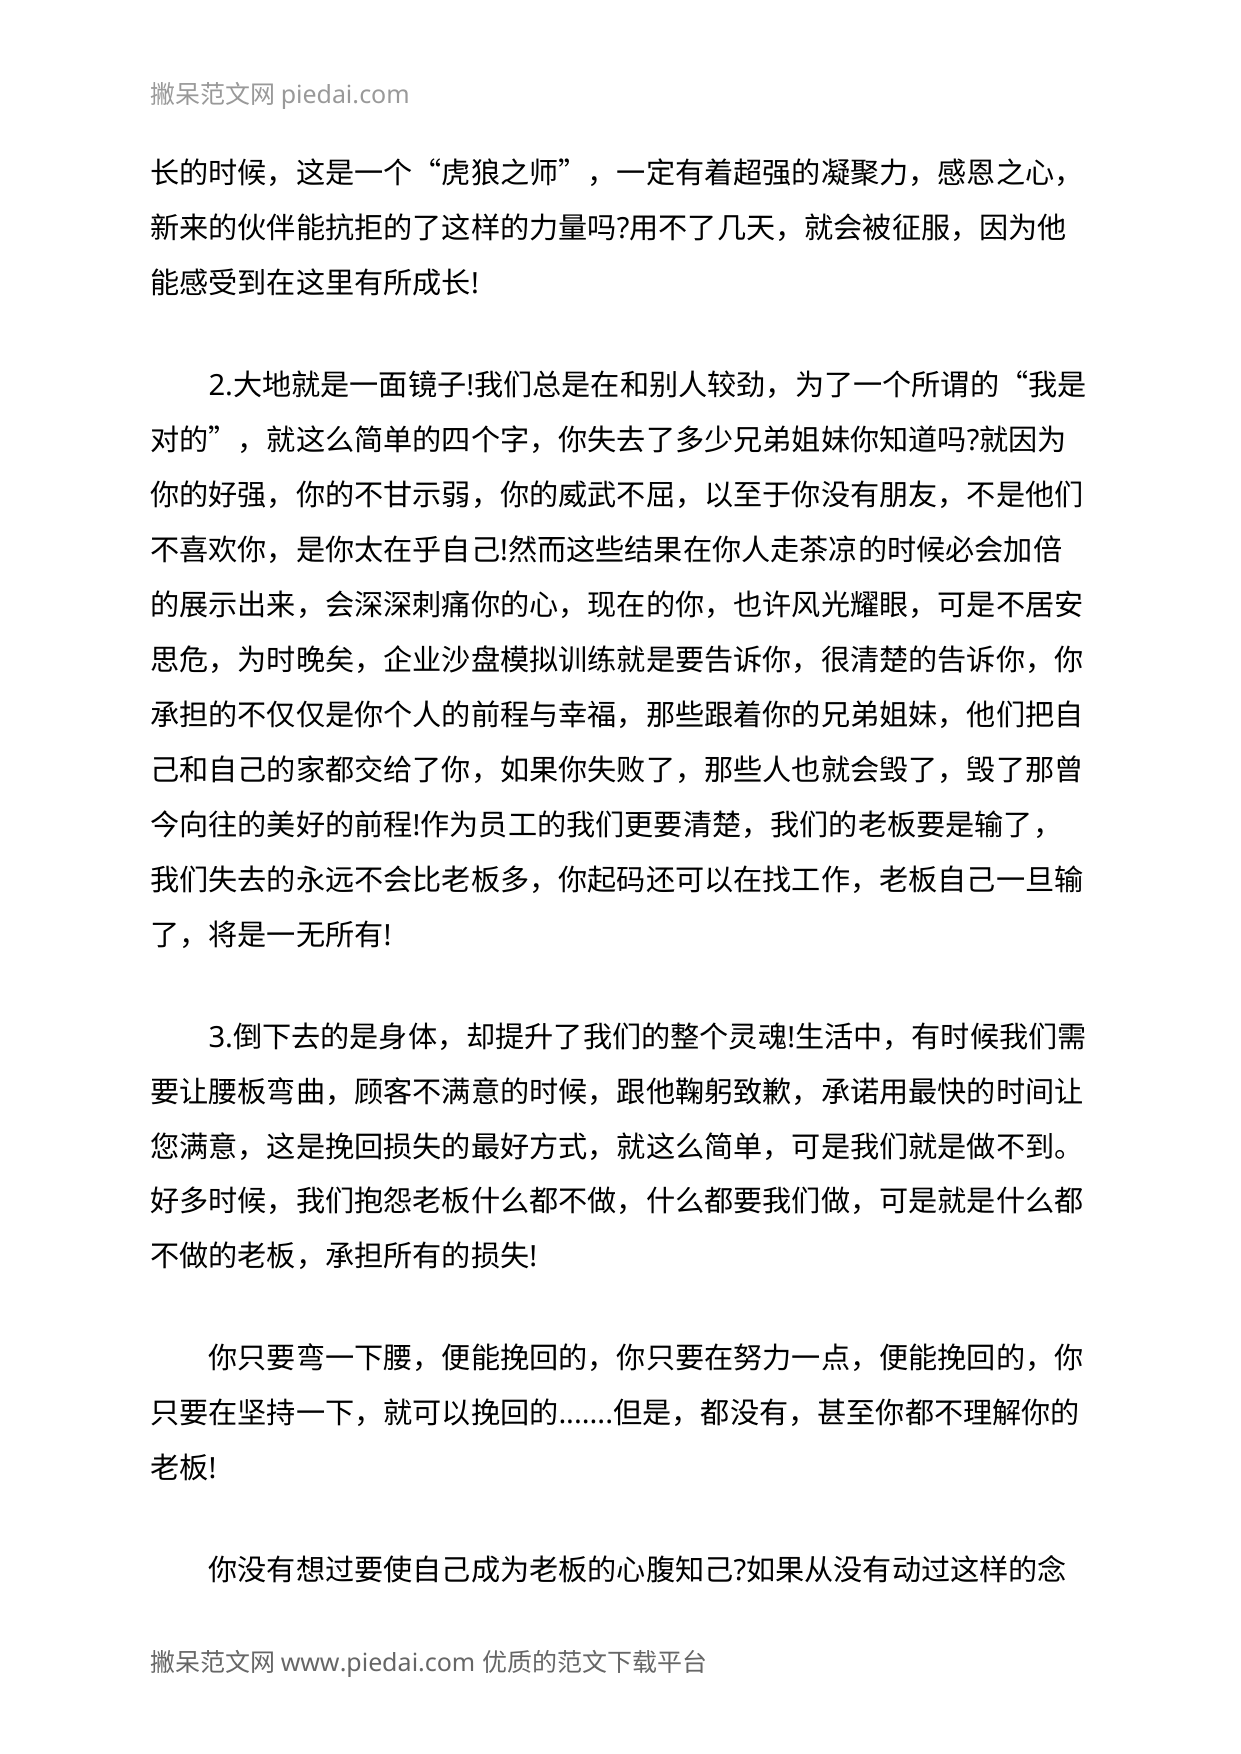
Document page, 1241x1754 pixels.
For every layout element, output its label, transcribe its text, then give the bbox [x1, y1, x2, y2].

text 你只要弯一下腰，便能挽回的，你只要在努力一点，便能挽回的，你只要在坚持一下，就可以挽回的.......但是，都没有，甚至你都不理解你的老板! [150, 1335, 1090, 1487]
text 2.大地就是一面镜子!我们总是在和别人较劲，为了一个所谓的“我是对的”，就这么简单的四个字，你失去了多少兄弟姐妹你知道吗?就因为你的好强，你的不甘示弱，你的威武不屈，以至于你没有朋友，不是他们不喜欢你，是你太在乎自己!然而这些结果在你人走茶凉的时候必会加倍的展示出来，会深深刺痛你的心，现在的你，也许风光耀眼，可是不居安思危，为时晚矣，企业沙盘模拟训练就是要告诉你，很清楚的告诉你，你承担的不仅仅是你个人的前程与幸福，那些跟着你的兄弟姐妹，他们把自己和自己的家都交给了你，如果你失败了，那些人也就会毁了，毁了那曾今向往的美好的前程!作为员工的我们更要清楚，我们的老板要是输了，我们失去的永远不会比老板多，你起码还可以在找工作，老板自己一旦输了，将是一无所有! [150, 362, 1090, 954]
text 3.倒下去的是身体，却提升了我们的整个灵魂!生活中，有时候我们需要让腰板弯曲，顾客不满意的时候，跟他鞠躬致歉，承诺用最快的时间让您满意，这是挽回损失的最好方式，就这么简单，可是我们就是做不到。好多时候，我们抱怨老板什么都不做，什么都要我们做，可是就是什么都不做的老板，承担所有的损失! [150, 1013, 1090, 1275]
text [150, 150, 1090, 302]
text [150, 1547, 1090, 1589]
